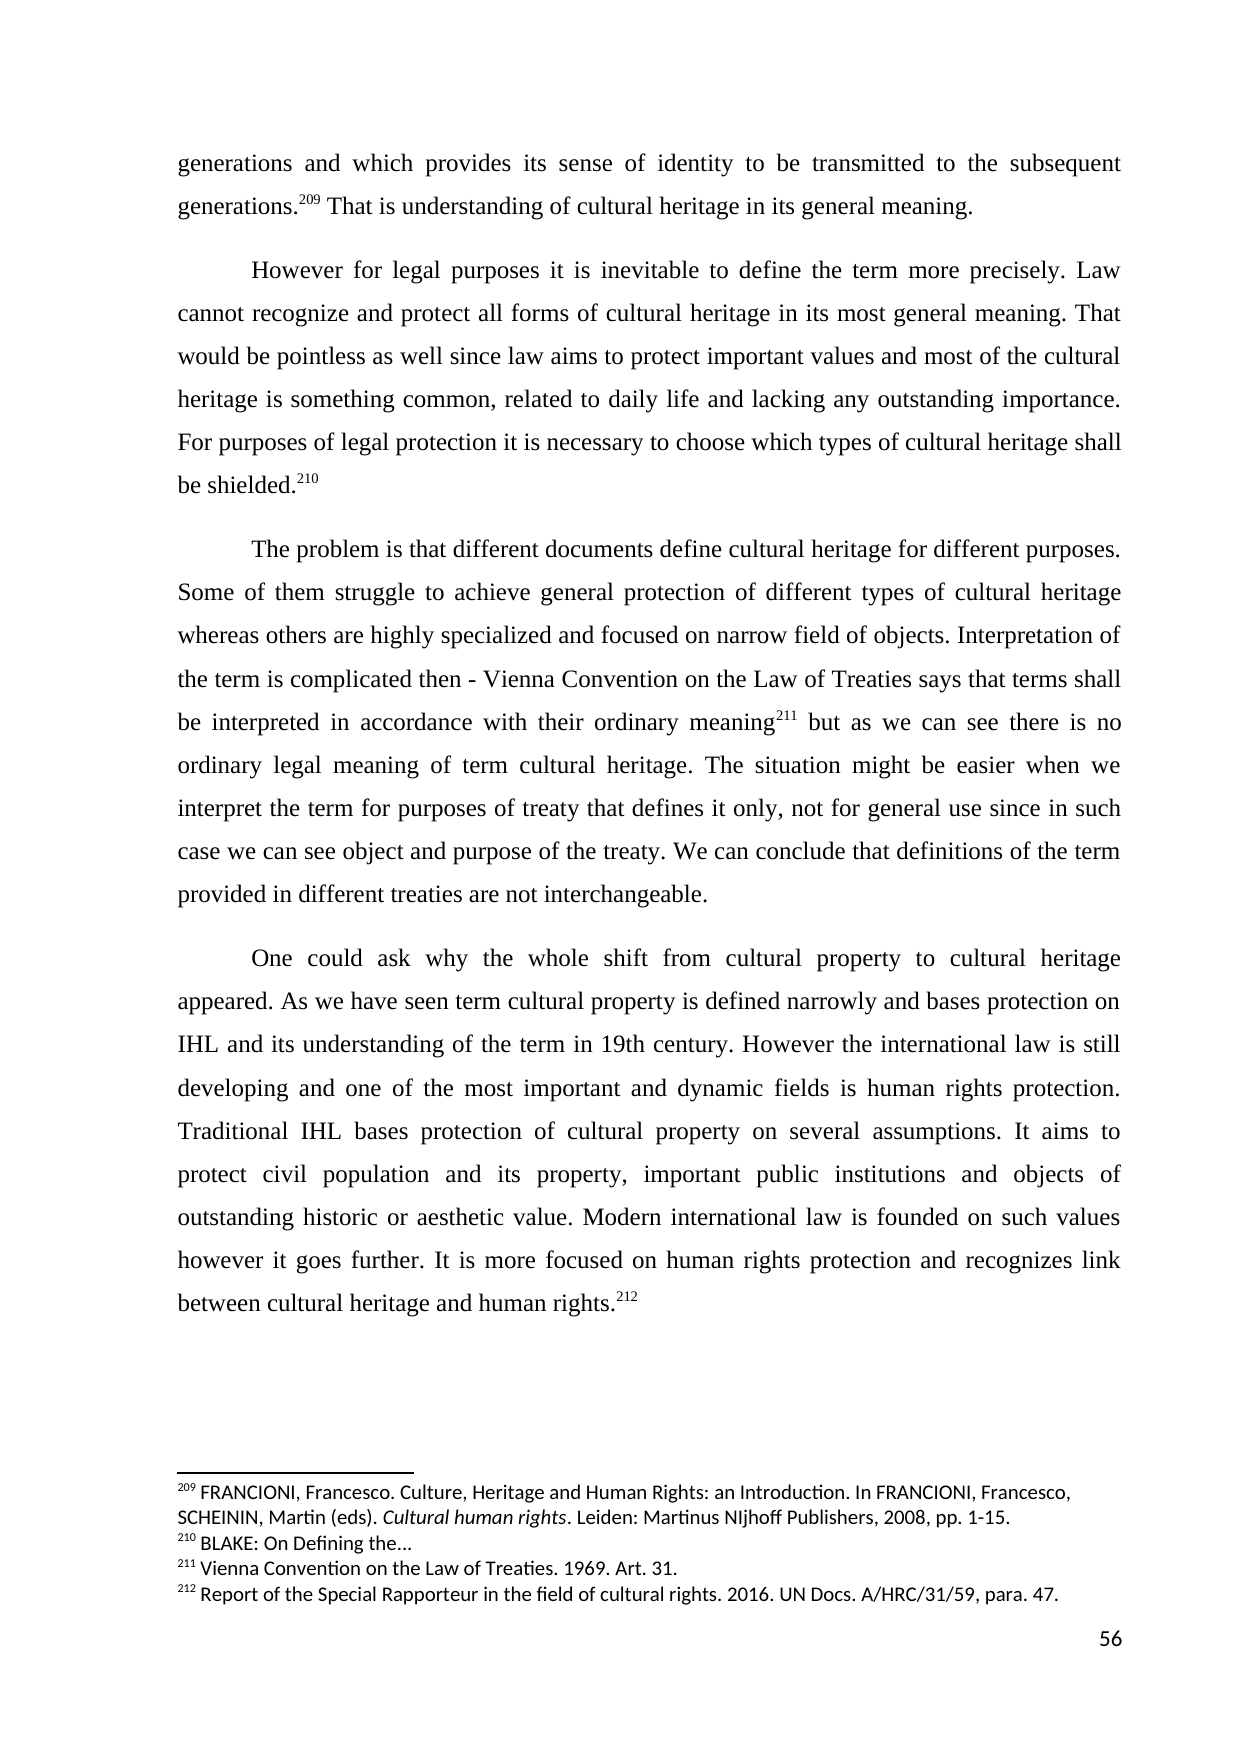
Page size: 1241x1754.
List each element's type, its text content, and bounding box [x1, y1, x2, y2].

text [177, 148, 1122, 219]
text One could ask why the whole shift from cultural property to cultural heritage appeared. As we have seen term cultural property is defined narrowly and bases protection on IHL and its understanding of the term in 19th century. However the international law is still developing and one of the most important and dynamic fields is human rights protection. Traditional IHL bases protection of cultural property on several assumptions. It aims to protect civil population and its property, important public institutions and objects of outstanding historic or aesthetic value. Modern international law is founded on such values however it goes further. It is more focused on human rights protection and recognizes link between cultural heritage and human rights. [177, 943, 1122, 1317]
text The problem is that different documents define cultural heritage for different purposes. Some of them struggle to achieve general protection of different types of cultural heritage whereas others are highly specialized and focused on narrow field of objects. Interpretation of the term is complicated then - Vienna Convention on the Law of Treaties says that terms shall be interpreted in accordance with their ordinary meaning but as we can see there is no ordinary legal meaning of term cultural heritage. The situation might be easier when we interpret the term for purposes of treaty that defines it only, not for general use since in such case we can see object and purpose of the treaty. We can conclude that definitions of the term provided in different treaties are not interchangeable. [177, 534, 1122, 908]
text However for legal purposes it is inevitable to define the term more precisely. Law cannot recognize and protect all forms of cultural heritage in its most general meaning. That would be pointless as well since law aims to protect important values and most of the cultural heritage is something common, related to daily life and lacking any outstanding importance. For purposes of legal protection it is necessary to choose which types of cultural heritage shall be shielded. [177, 255, 1122, 499]
